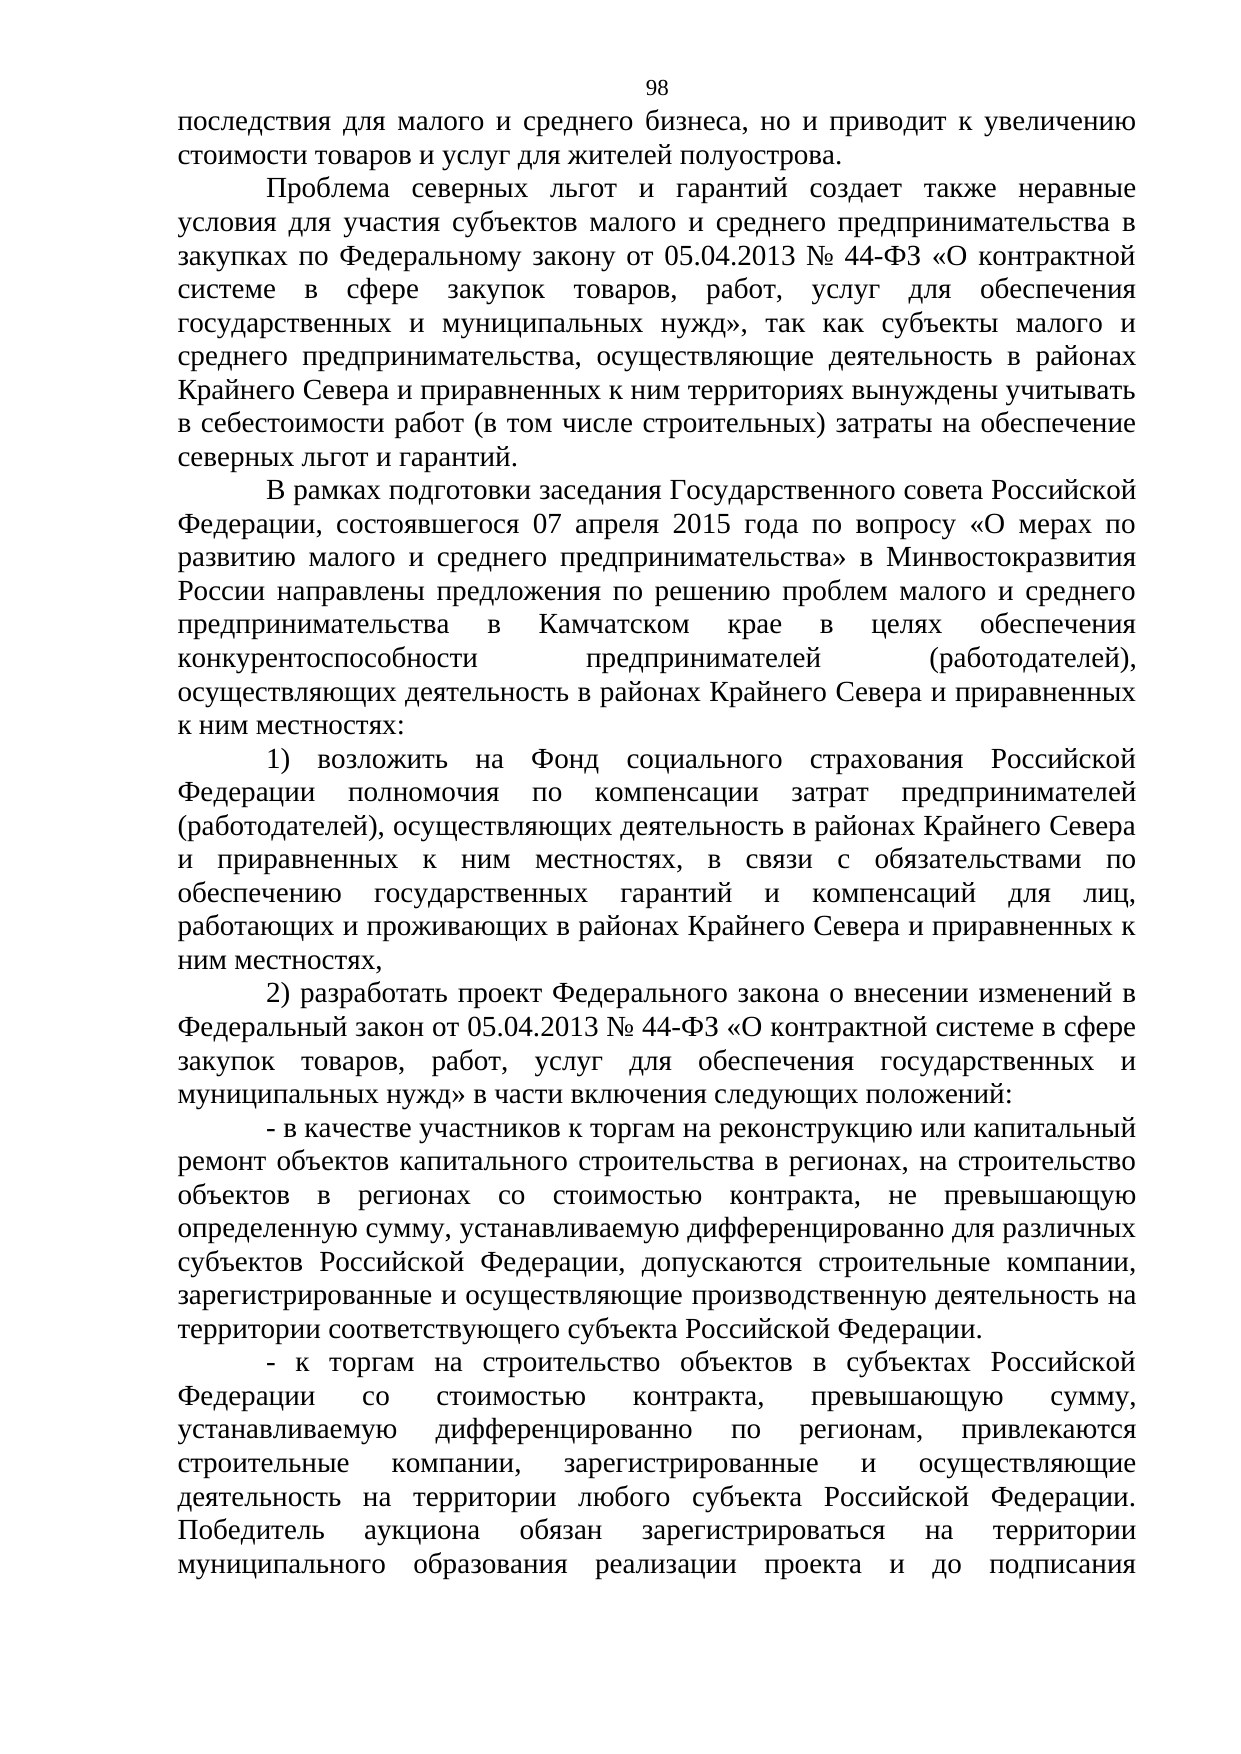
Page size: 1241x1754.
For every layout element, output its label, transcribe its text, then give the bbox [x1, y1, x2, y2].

text 2) разработать проект Федерального закона о внесении изменений в Федеральный закон от 05.04.2013 № 44-ФЗ «О контрактной системе в сфере закупок товаров, работ, услуг для обеспечения государственных и муниципальных нужд» в части включения следующих положений: [177, 976, 1137, 1110]
text Проблема северных льгот и гарантий создает также неравные условия для участия субъектов малого и среднего предпринимательства в закупках по Федеральному закону от 05.04.2013 № 44-ФЗ «О контрактной системе в сфере закупок товаров, работ, услуг для обеспечения государственных и муниципальных нужд», так как субъекты малого и среднего предпринимательства, осуществляющие деятельность в районах Крайнего Севера и приравненных к ним территориях вынуждены учитывать в себестоимости работ (в том числе строительных) затраты на обеспечение северных льгот и гарантий. [177, 171, 1137, 472]
text - в качестве участников к торгам на реконструкцию или капитальный ремонт объектов капитального строительства в регионах, на строительство объектов в регионах со стоимостью контракта, не превышающую определенную сумму, устанавливаемую дифференцированно для различных субъектов Российской Федерации, допускаются строительные компании, зарегистрированные и осуществляющие производственную деятельность на территории соответствующего субъекта Российской Федерации. [177, 1110, 1137, 1344]
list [177, 103, 1137, 171]
text В рамках подготовки заседания Государственного совета Российской Федерации, состоявшегося 07 апреля 2015 года по вопросу «О мерах по развитию малого и среднего предпринимательства» в Минвостокразвития России направлены предложения по решению проблем малого и среднего предпринимательства в Камчатском крае в целях обеспечения конкурентоспособности предпринимателей (работодателей), осуществляющих деятельность в районах Крайнего Севера и приравненных к ним местностях: [177, 472, 1137, 741]
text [177, 1344, 1137, 1579]
text 1) возложить на Фонд социального страхования Российской Федерации полномочия по компенсации затрат предпринимателей (работодателей), осуществляющих деятельность в районах Крайнего Севера и приравненных к ним местностях, в связи с обязательствами по обеспечению государственных гарантий и компенсаций для лиц, работающих и проживающих в районах Крайнего Севера и приравненных к ним местностях, [177, 741, 1137, 976]
